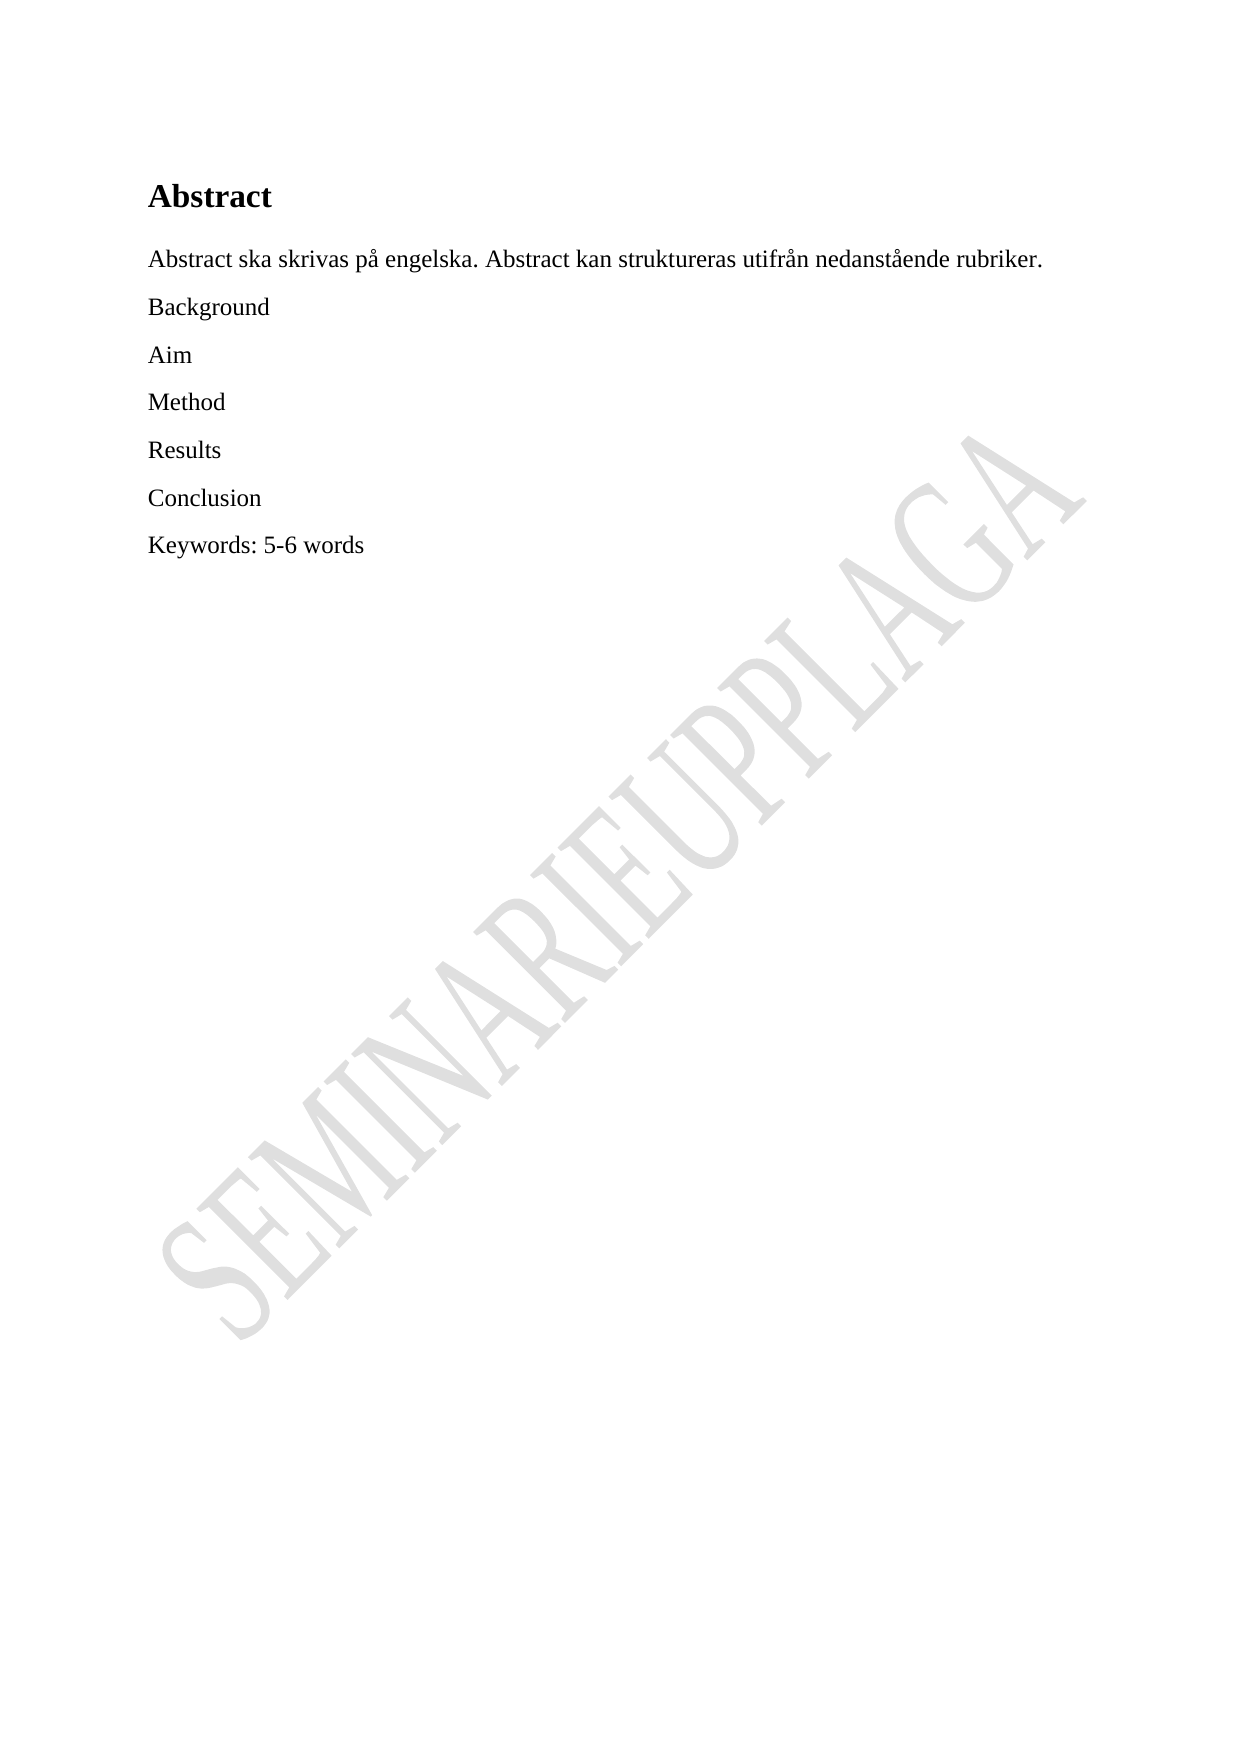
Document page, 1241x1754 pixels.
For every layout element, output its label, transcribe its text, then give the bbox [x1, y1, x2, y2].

text Background [148, 292, 1093, 321]
subtitle Abstract [148, 177, 1093, 215]
text Abstract ska skrivas på engelska. Abstract kan struktureras utifrån nedanstående rubriker. [148, 244, 1093, 273]
text Conclusion [148, 483, 1093, 512]
text Aim [148, 340, 1093, 368]
text Keywords: 5-6 words [148, 531, 1093, 559]
text Results [148, 435, 1093, 464]
text Method [148, 387, 1093, 416]
